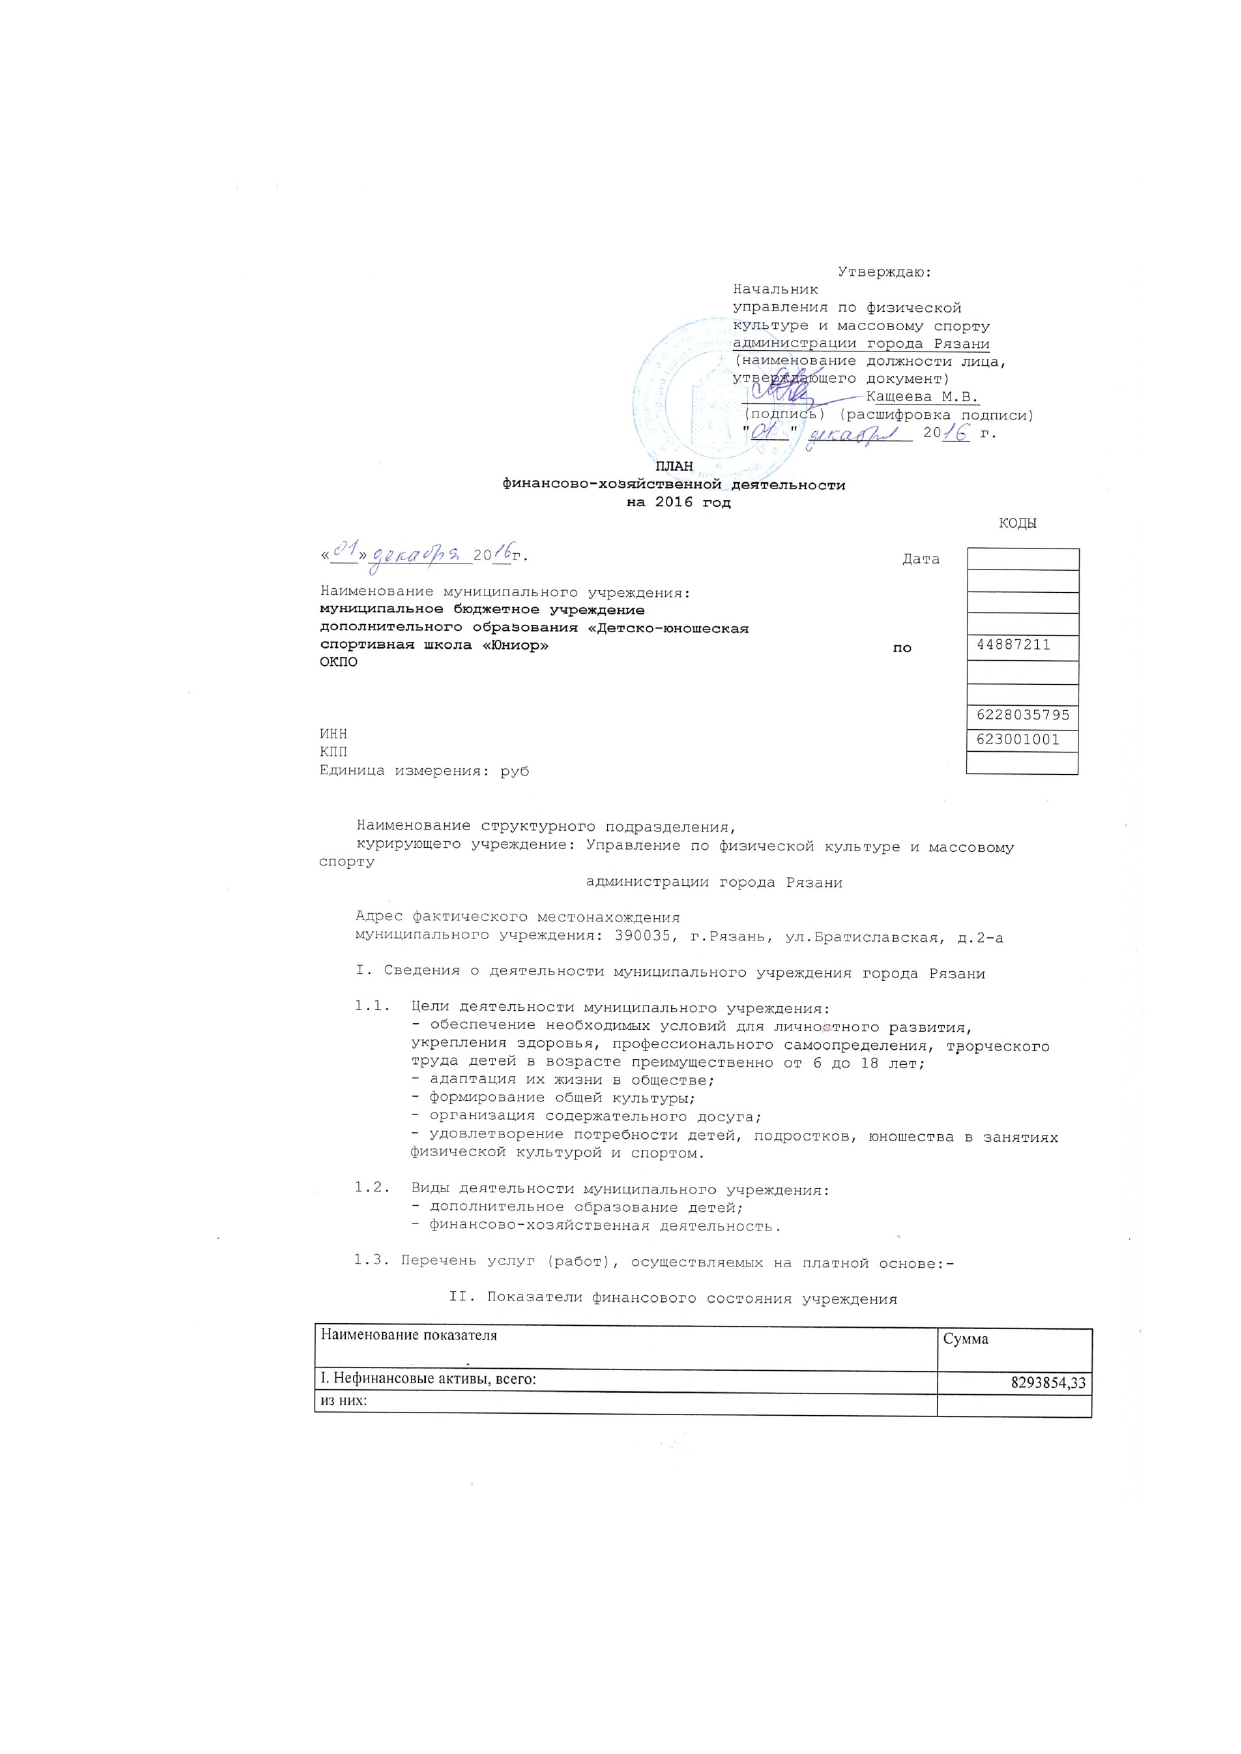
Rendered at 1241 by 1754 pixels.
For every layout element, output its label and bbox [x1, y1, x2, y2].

picture [177, 171, 1152, 1511]
